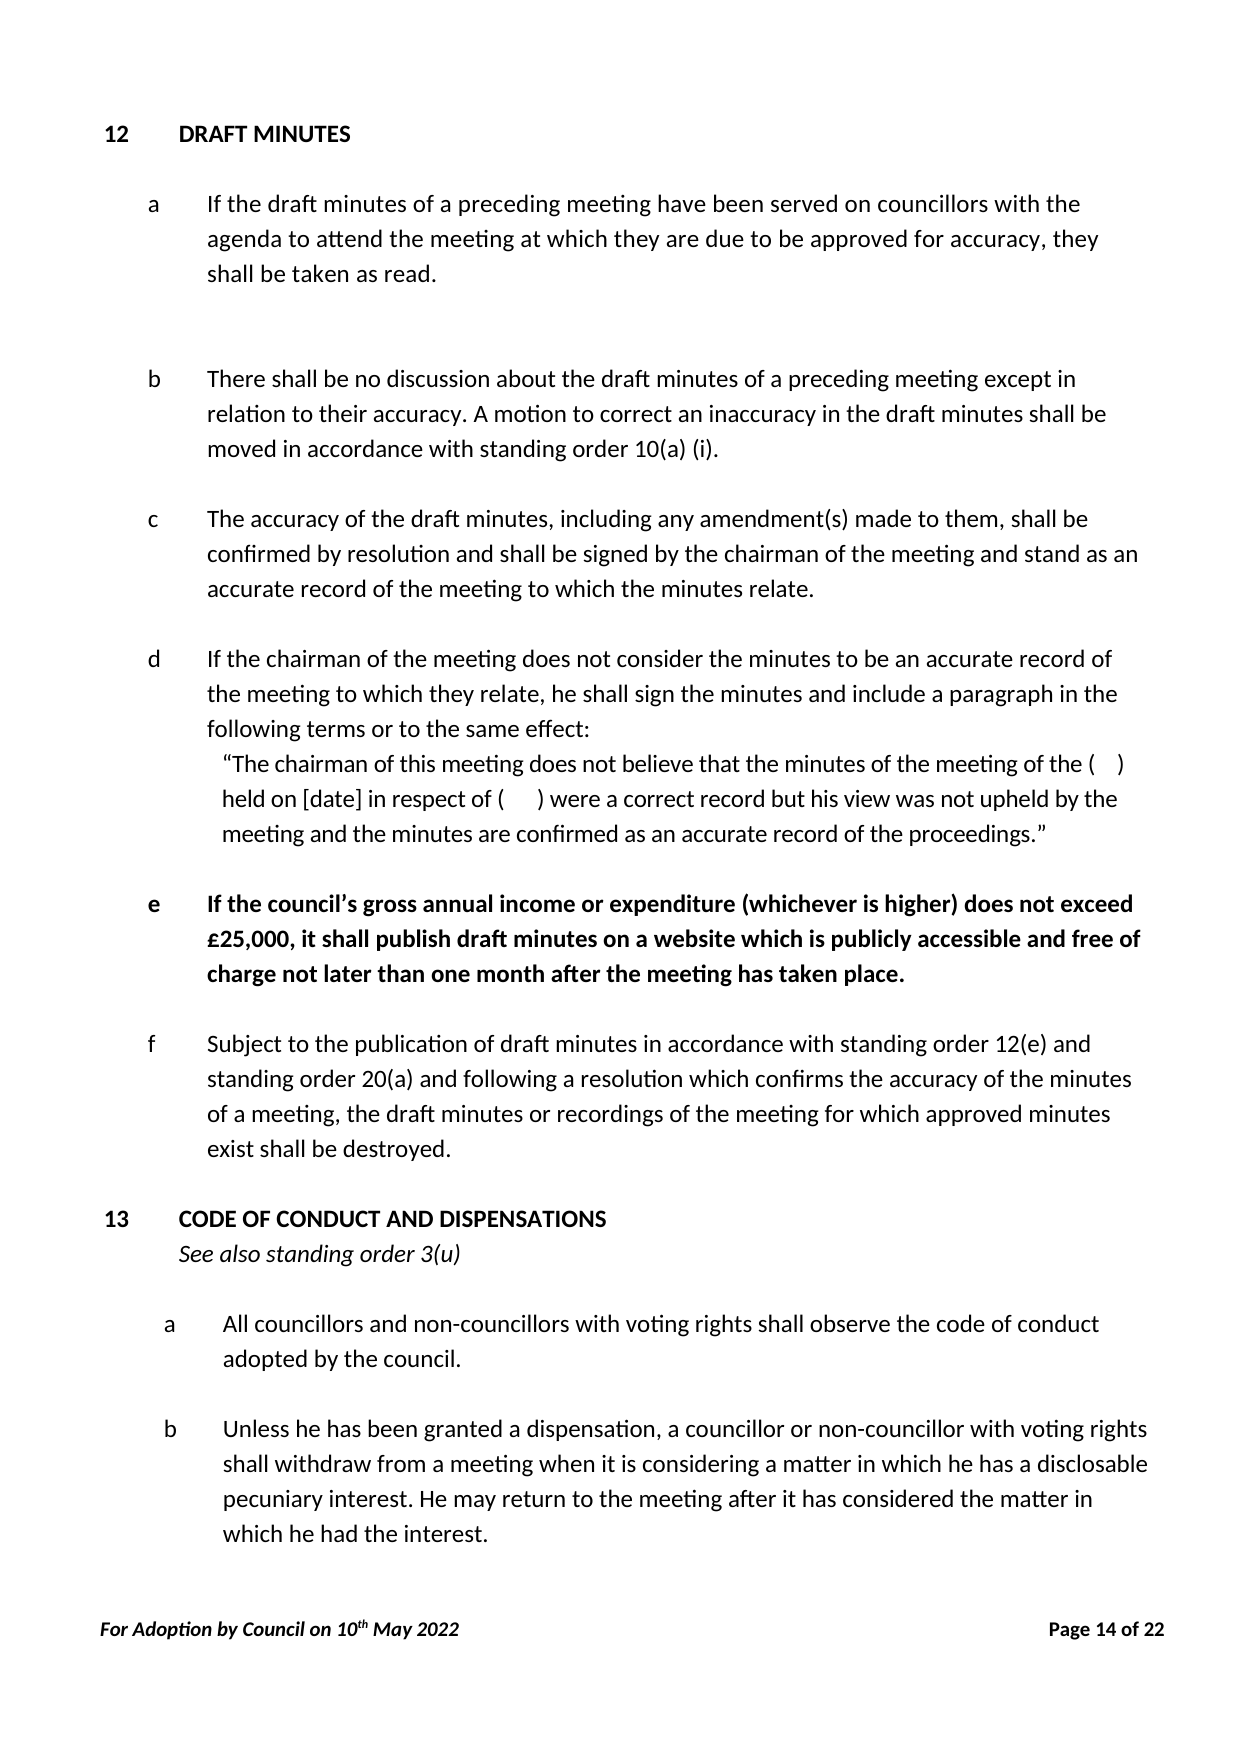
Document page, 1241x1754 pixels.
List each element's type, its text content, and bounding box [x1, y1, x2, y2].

text DRAFT MINUTES [103, 118, 1152, 149]
list If the council’s gross annual income or expenditure (whichever is higher) does not exceed £25,000, it shall publish draft minutes on a website which is publicly accessible and free of charge not later than one month after the meeting has taken place. [148, 888, 1152, 989]
list Subject to the publication of draft minutes in accordance with standing order 12(e) and standing order 20(a) and following a resolution which confirms the accuracy of the minutes of a meeting, the draft minutes or recordings of the meeting for which approved minutes exist shall be destroyed. [148, 1028, 1152, 1164]
list The accuracy of the draft minutes, including any amendment(s) made to them, shall be confirmed by resolution and shall be signed by the chairman of the meeting and stand as an accurate record of the meeting to which the minutes relate. [148, 503, 1152, 604]
list Unless he has been granted a dispensation, a councillor or non-councillor with voting rights shall withdraw from a meeting when it is considering a matter in which he has a disclosable pecuniary interest. He may return to the meeting after it has considered the matter in which he had the interest. [164, 1413, 1152, 1549]
list All councillors and non-councillors with voting rights shall observe the code of conduct adopted by the council. [164, 1308, 1152, 1374]
list There shall be no discussion about the draft minutes of a preceding meeting except in relation to their accuracy. A motion to correct an inaccuracy in the draft minutes shall be moved in accordance with standing order 10(a) (i). [148, 363, 1152, 464]
list If the chairman of the meeting does not consider the minutes to be an accurate record of the meeting to which they relate, he shall sign the minutes and include a paragraph in the following terms or to the same effect: [148, 643, 1152, 744]
list If the draft minutes of a preceding meeting have been served on councillors with the agenda to attend the meeting at which they are due to be approved for accuracy, they shall be taken as read. [148, 188, 1152, 289]
text “The chairman of this meeting does not believe that the minutes of the meeting of the ( ) held on [date] in respect of ( ) were a correct record but his view was not upheld by the meeting and the minutes are confirmed as an accurate record of the proceedings.” [222, 748, 1152, 849]
list See also standing order 3(u) [178, 1238, 1152, 1269]
text CODE OF CONDUCT AND DISPENSATIONS [103, 1203, 1152, 1234]
